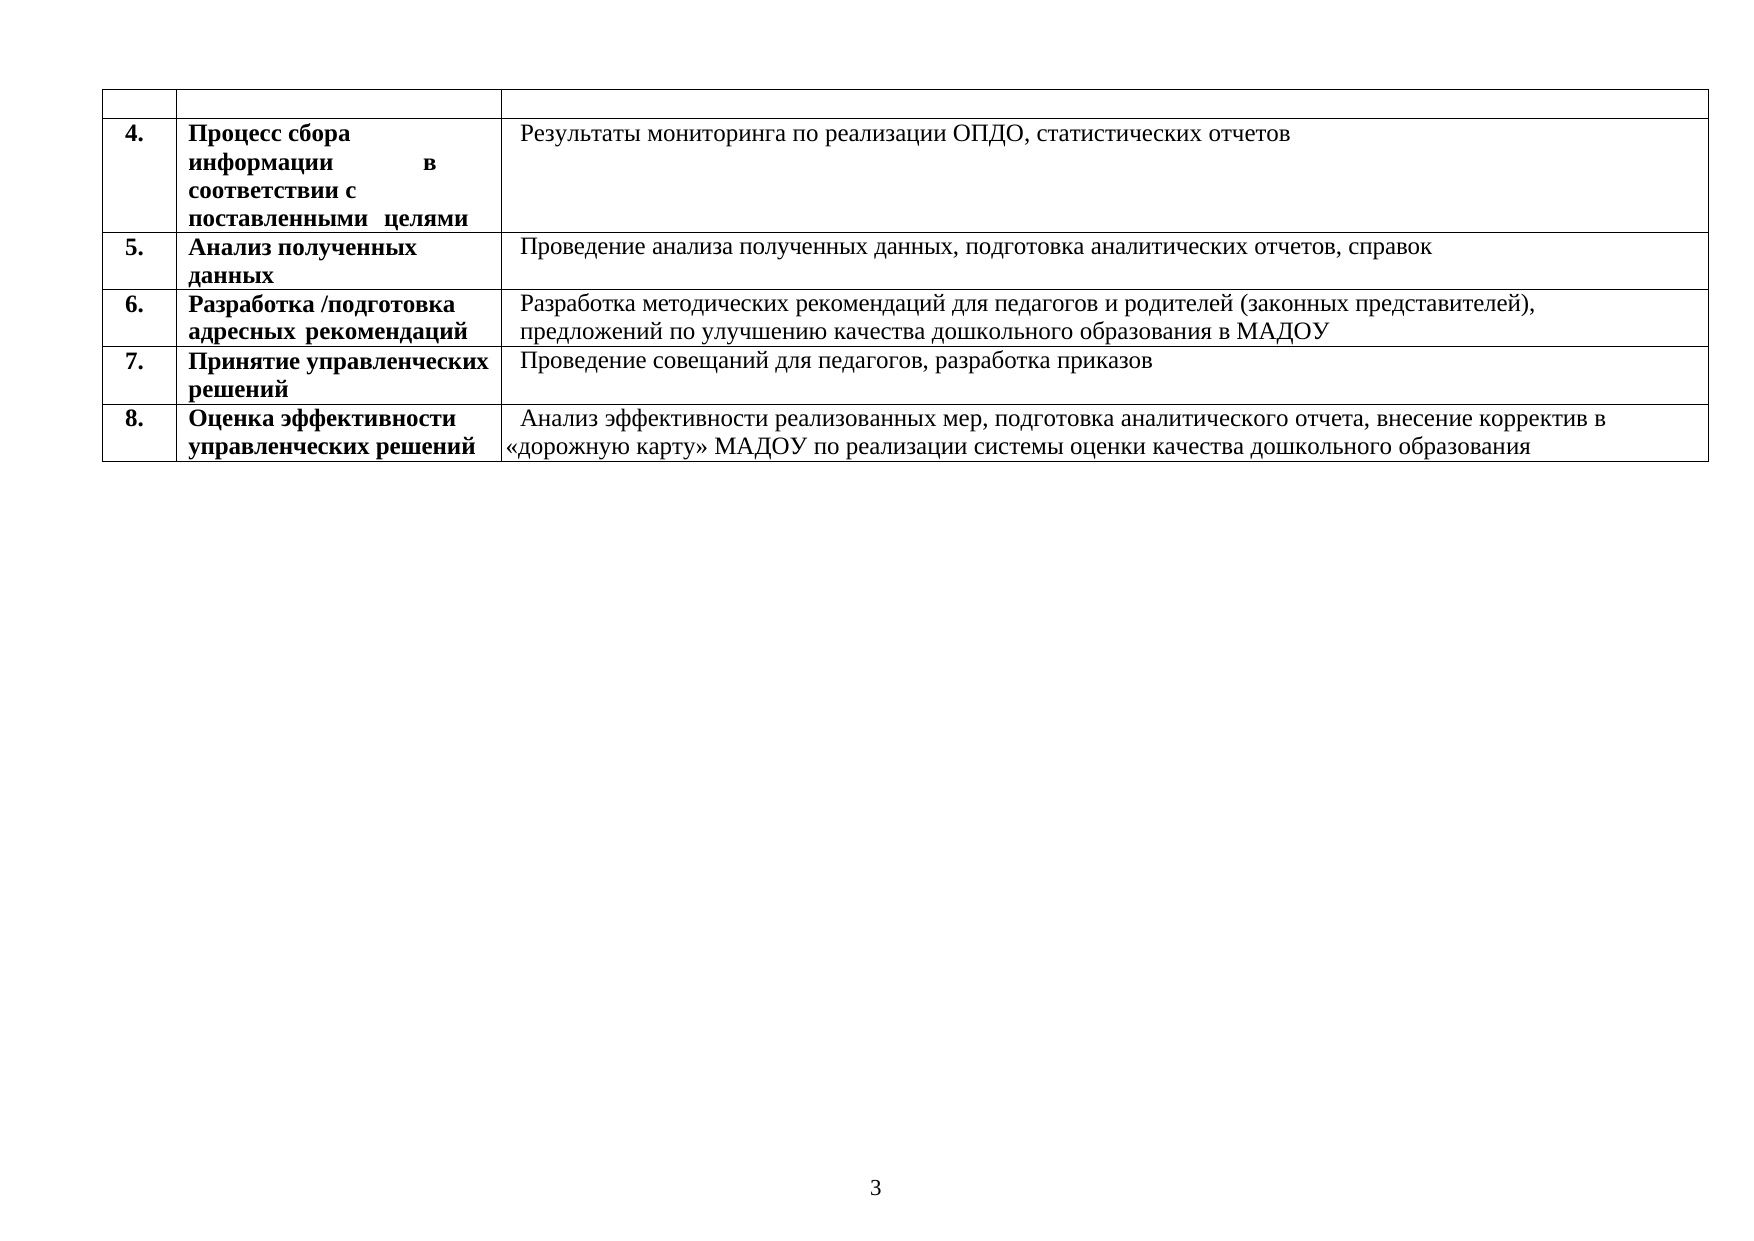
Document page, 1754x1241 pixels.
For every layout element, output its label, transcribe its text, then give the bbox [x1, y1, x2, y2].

table_cell Разработка /подготовка адресных рекомендаций [177, 290, 501, 346]
table_header [103, 90, 176, 118]
table_cell Анализ полученных данных [177, 233, 501, 289]
table_cell Разработка методических рекомендаций для педагогов и родителей (законных представителей), предложений по улучшению качества дошкольного образования в МАДОУ [502, 290, 1708, 346]
table_header [502, 90, 1708, 118]
table_cell Проведение анализа полученных данных, подготовка аналитических отчетов, справок [502, 233, 1708, 289]
table_cell 8. [103, 405, 176, 461]
table_cell Процесс сбора информации в соответствии с поставленными целями [177, 119, 501, 232]
table_cell Проведение совещаний для педагогов, разработка приказов [502, 347, 1708, 404]
table_cell Анализ эффективности реализованных мер, подготовка аналитического отчета, внесение корректив в «дорожную карту» МАДОУ по реализации системы оценки качества дошкольного образования [502, 405, 1708, 461]
table_cell 5. [103, 233, 176, 289]
table_cell Оценка эффективности управленческих решений [177, 405, 501, 461]
table_cell 7. [103, 347, 176, 404]
table_cell 4. [103, 119, 176, 232]
table_cell Результаты мониторинга по реализации ОПДО, статистических отчетов [502, 119, 1708, 232]
table_cell Принятие управленческих решений [177, 347, 501, 404]
table_header [177, 90, 501, 118]
table_cell 6. [103, 290, 176, 346]
